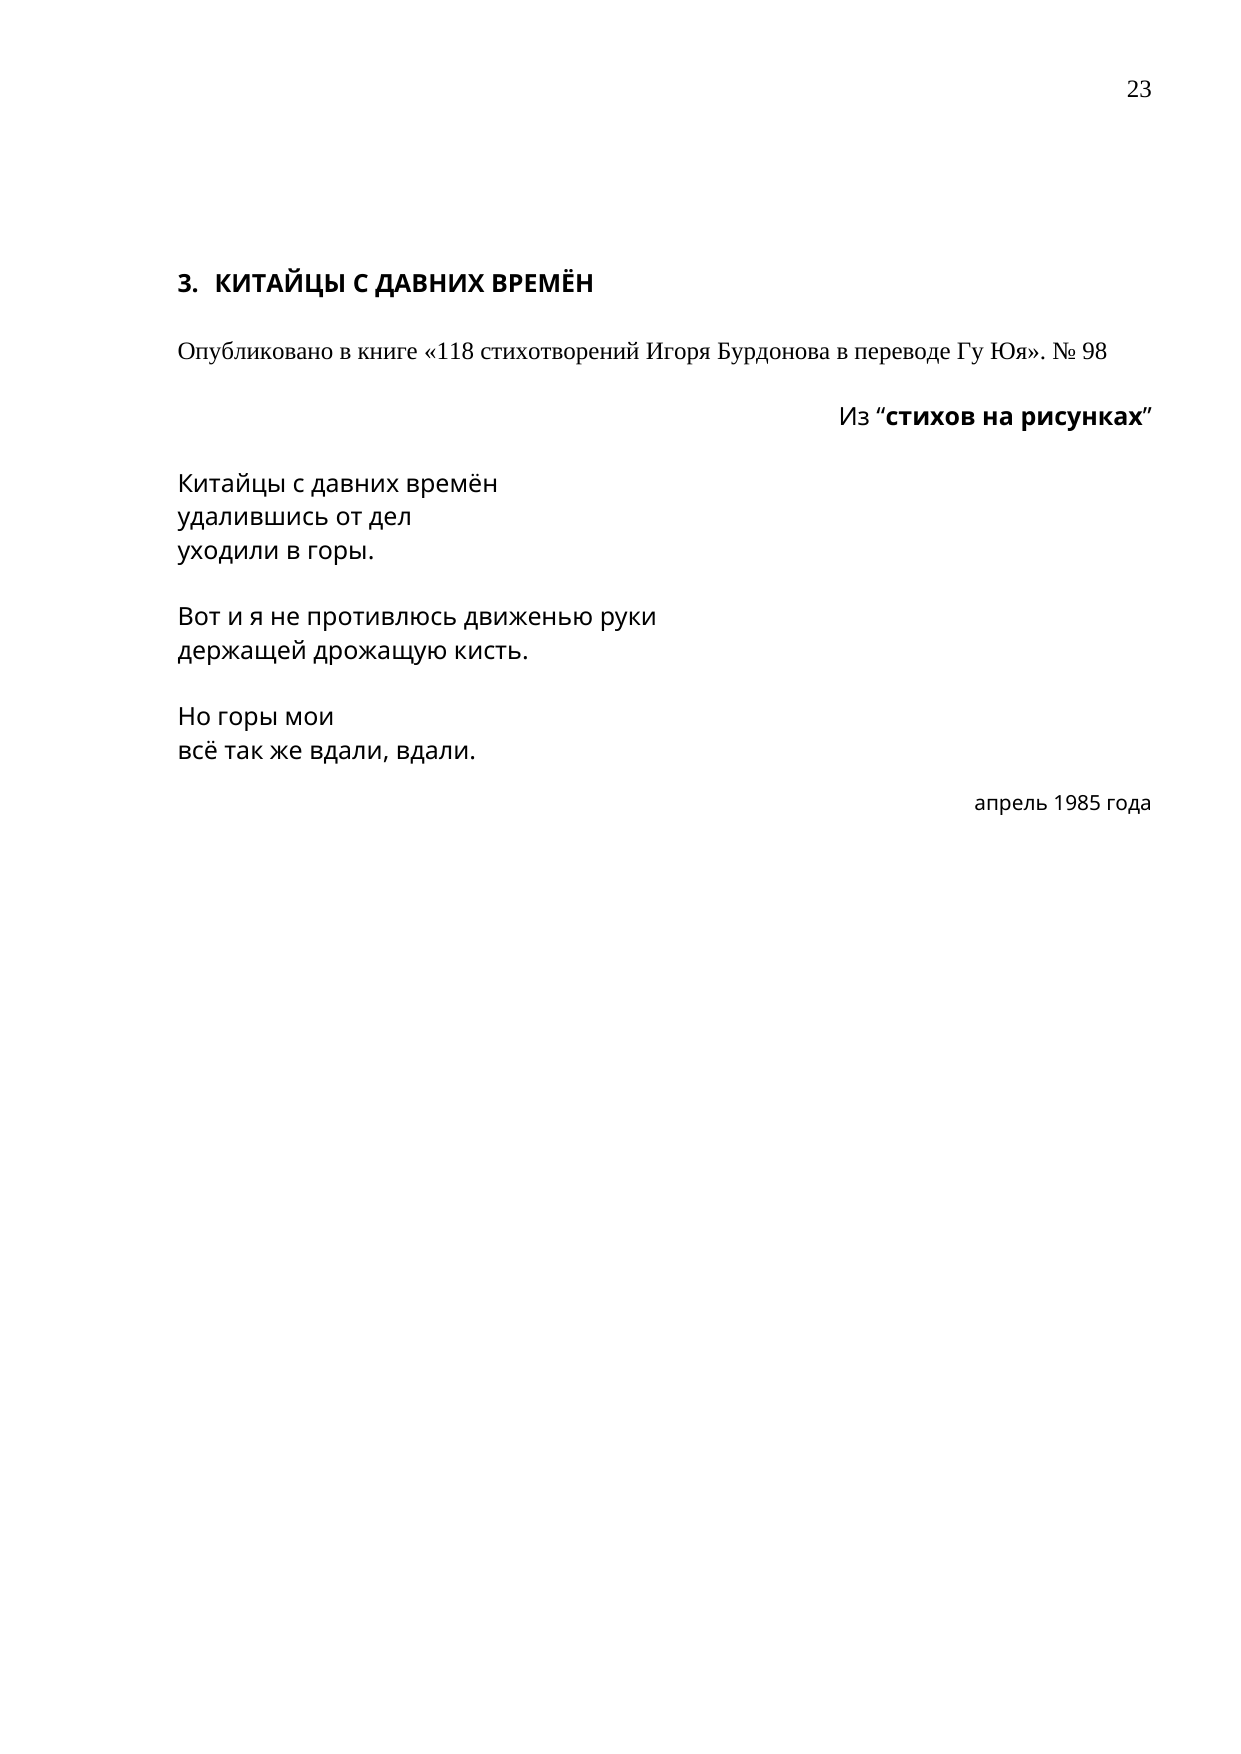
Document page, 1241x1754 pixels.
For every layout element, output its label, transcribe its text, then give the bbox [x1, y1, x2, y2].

text Но горы мои [177, 699, 1152, 732]
text Вот и я не противлюсь движенью руки [177, 599, 1152, 632]
text Опубликовано в книге «118 стихотворений Игоря Бурдонова в переводе Гу Юя». № 98 [177, 332, 1152, 366]
text Китайцы с давних времён [177, 466, 1152, 499]
text удалившись от дел [177, 499, 1152, 532]
text уходили в горы. [177, 532, 1152, 566]
text держащей дрожащую кисть. [177, 632, 1152, 666]
list КИТАЙЦЫ С ДАВНИХ ВРЕМЁН [177, 266, 1152, 299]
text Из “стихов на рисунках” [177, 399, 1152, 432]
text всё так же вдали, вдали. [177, 732, 1152, 766]
text апрель 1985 года [177, 791, 1152, 816]
